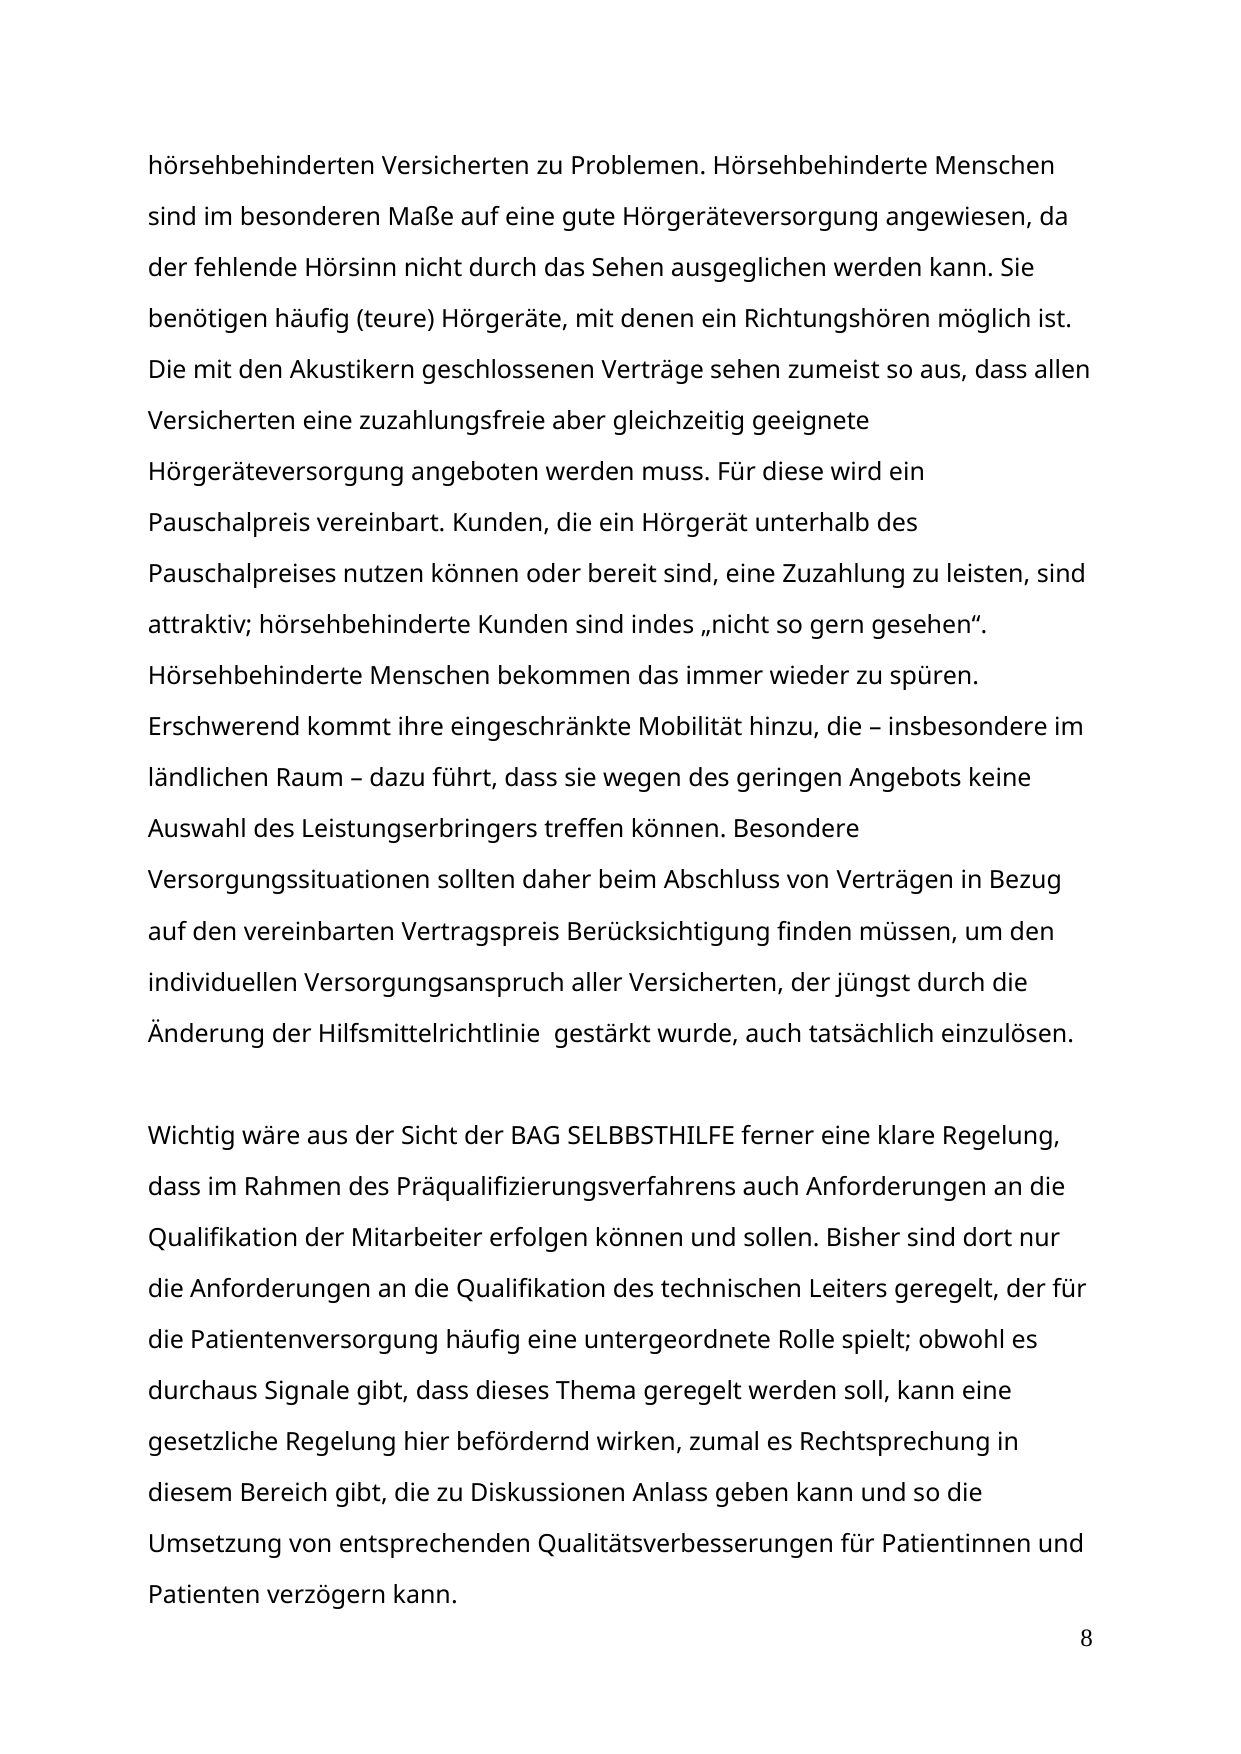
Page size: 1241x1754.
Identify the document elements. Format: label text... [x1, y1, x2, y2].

text Wichtig wäre aus der Sicht der BAG SELBBSTHILFE ferner eine klare Regelung, dass im Rahmen des Präqualifizierungsverfahrens auch Anforderungen an die Qualifikation der Mitarbeiter erfolgen können und sollen. Bisher sind dort nur die Anforderungen an die Qualifikation des technischen Leiters geregelt, der für die Patientenversorgung häufig eine untergeordnete Rolle spielt; obwohl es durchaus Signale gibt, dass dieses Thema geregelt werden soll, kann eine gesetzliche Regelung hier befördernd wirken, zumal es Rechtsprechung in diesem Bereich gibt, die zu Diskussionen Anlass geben kann und so die Umsetzung von entsprechenden Qualitätsverbesserungen für Patientinnen und Patienten verzögern kann. [148, 1117, 1093, 1611]
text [148, 148, 1093, 1049]
